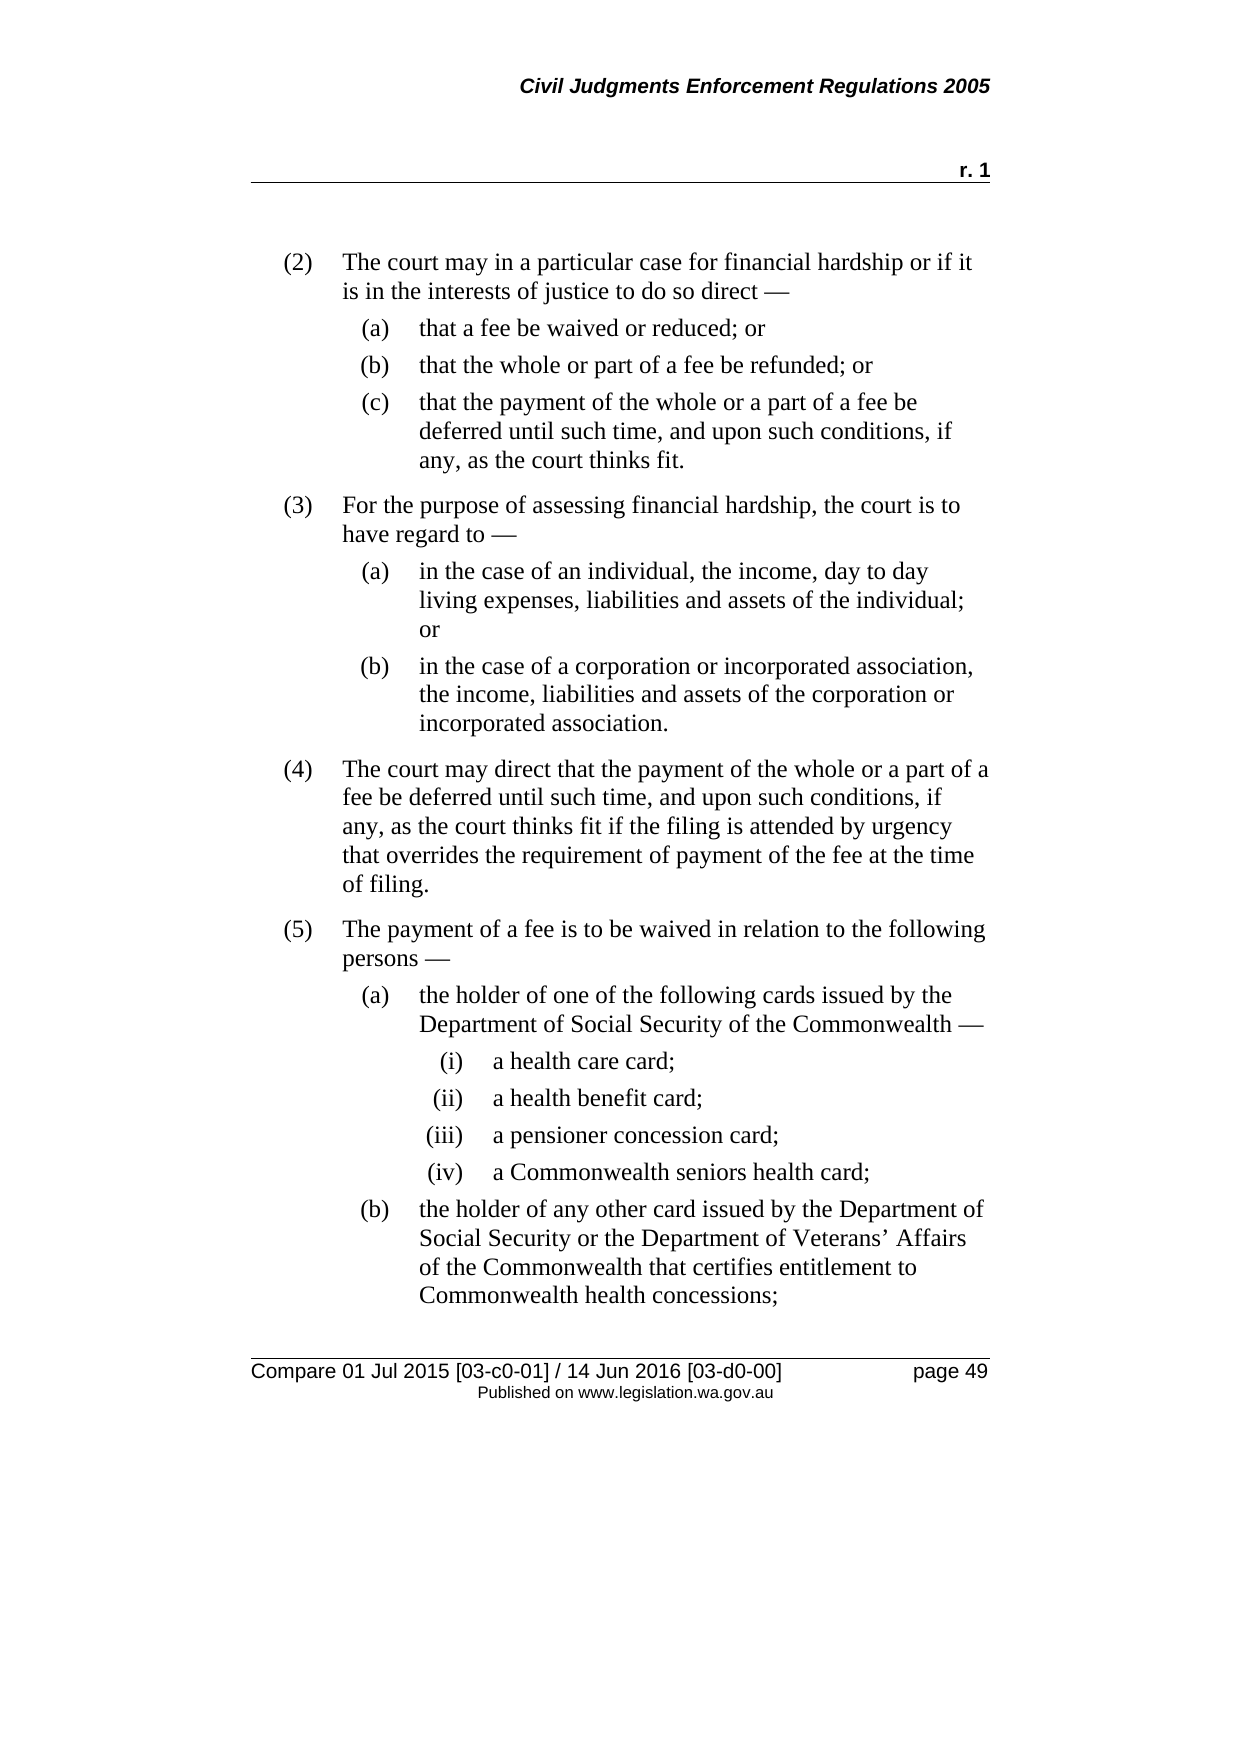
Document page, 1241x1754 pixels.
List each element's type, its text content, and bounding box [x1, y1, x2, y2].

text (b) in the case of a corporation or incorporated association, the income, liabilities and assets of the corporation or incorporated association. [251, 651, 990, 737]
text (5) The payment of a fee is to be waived in relation to the following persons — [251, 914, 990, 972]
text (iii) a pensioner concession card; [251, 1120, 990, 1149]
text (a) in the case of an individual, the income, day to day living expenses, liabilities and assets of the individual; or [251, 556, 990, 642]
text (2) The court may in a particular case for financial hardship or if it is in the interests of justice to do so direct — [251, 247, 990, 305]
text (a) the holder of one of the following cards issued by the Department of Social Security of the Commonwealth — [251, 980, 990, 1037]
text (a) that a fee be waived or reduced; or [251, 313, 990, 342]
text (c) that the payment of the whole or a part of a fee be deferred until such time, and upon such conditions, if any, as the court thinks fit. [251, 387, 990, 474]
text (b) that the whole or part of a fee be refunded; or [251, 350, 990, 379]
text (b) the holder of any other card issued by the Department of Social Security or the Department of Veterans’ Affairs of the Commonwealth that certifies entitlement to Commonwealth health concessions; [251, 1194, 990, 1309]
text (3) For the purpose of assessing financial hardship, the court is to have regard to — [251, 490, 990, 548]
text (ii) a health benefit card; [251, 1083, 990, 1112]
text (i) a health care card; [251, 1046, 990, 1074]
text (4) The court may direct that the payment of the whole or a part of a fee be deferred until such time, and upon such conditions, if any, as the court thinks fit if the filing is attended by urgency that overrides the requirement of payment of the fee at the time of filing. [251, 754, 990, 897]
text (iv) a Commonwealth seniors health card; [251, 1157, 990, 1186]
